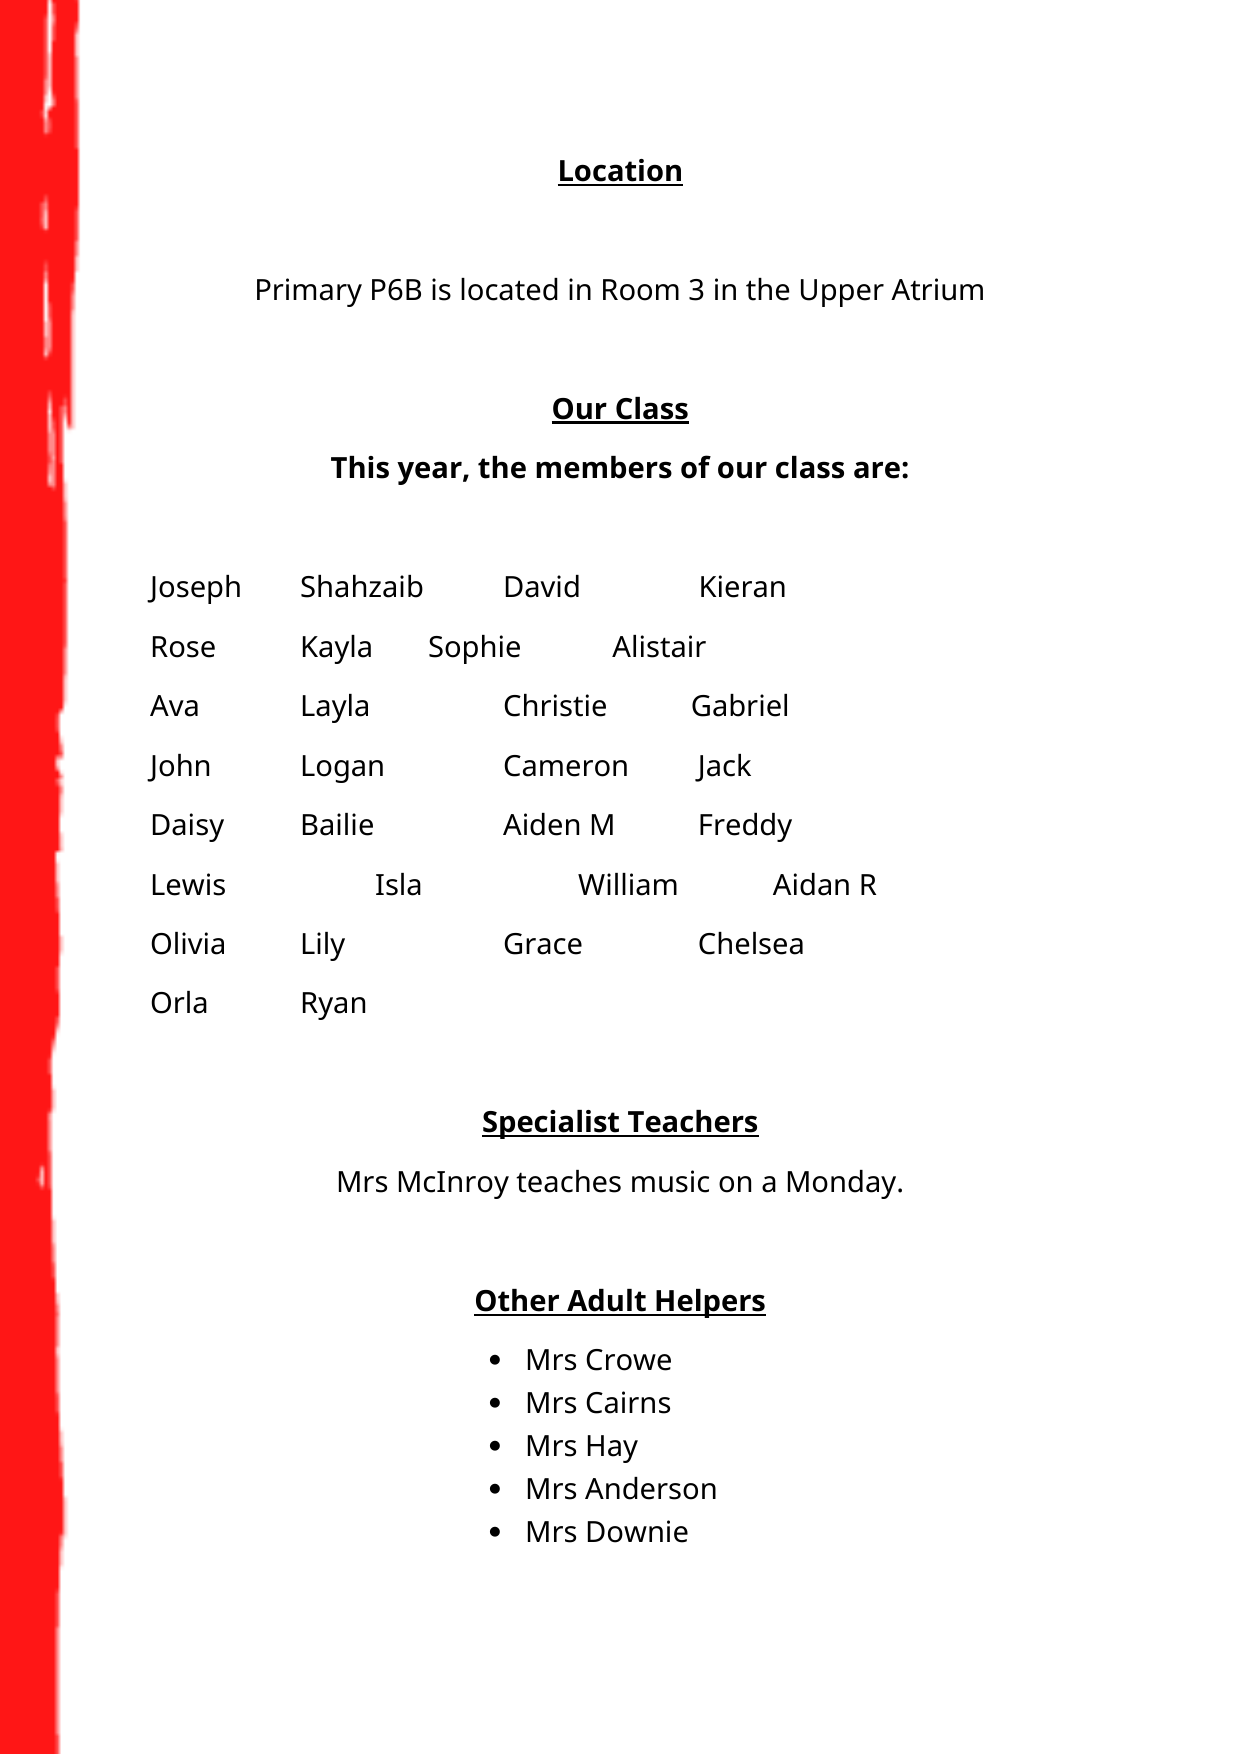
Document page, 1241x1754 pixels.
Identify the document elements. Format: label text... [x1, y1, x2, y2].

text Ava Layla Christie Gabriel [150, 685, 1090, 725]
text Olivia Lily Grace Chelsea [150, 923, 1090, 963]
text This year, the members of our class are: [150, 447, 1090, 487]
list Mrs Downie [490, 1511, 1090, 1551]
text Joseph Shahzaib David Kieran [150, 566, 1090, 606]
list Mrs Anderson [490, 1468, 1090, 1508]
text Rose Kayla Sophie Alistair [150, 626, 1090, 666]
text John Logan Cameron Jack [150, 745, 1090, 784]
text Lewis Isla William Aidan R [150, 864, 1090, 903]
text Daisy Bailie Aiden M Freddy [150, 804, 1090, 844]
list Mrs Cairns [490, 1382, 1090, 1422]
text Mrs McInroy teaches music on a Monday. [150, 1161, 1090, 1201]
list Mrs Hay [490, 1425, 1090, 1465]
text Other Adult Helpers [150, 1280, 1090, 1320]
picture [0, 0, 111, 1754]
text Specialist Teachers [150, 1102, 1090, 1141]
text Orla Ryan [150, 983, 1090, 1022]
text Location [150, 150, 1090, 190]
list Mrs Crowe [490, 1339, 1090, 1379]
text Our Class [150, 388, 1090, 428]
text Primary P6B is located in Room 3 in the Upper Atrium [150, 269, 1090, 309]
